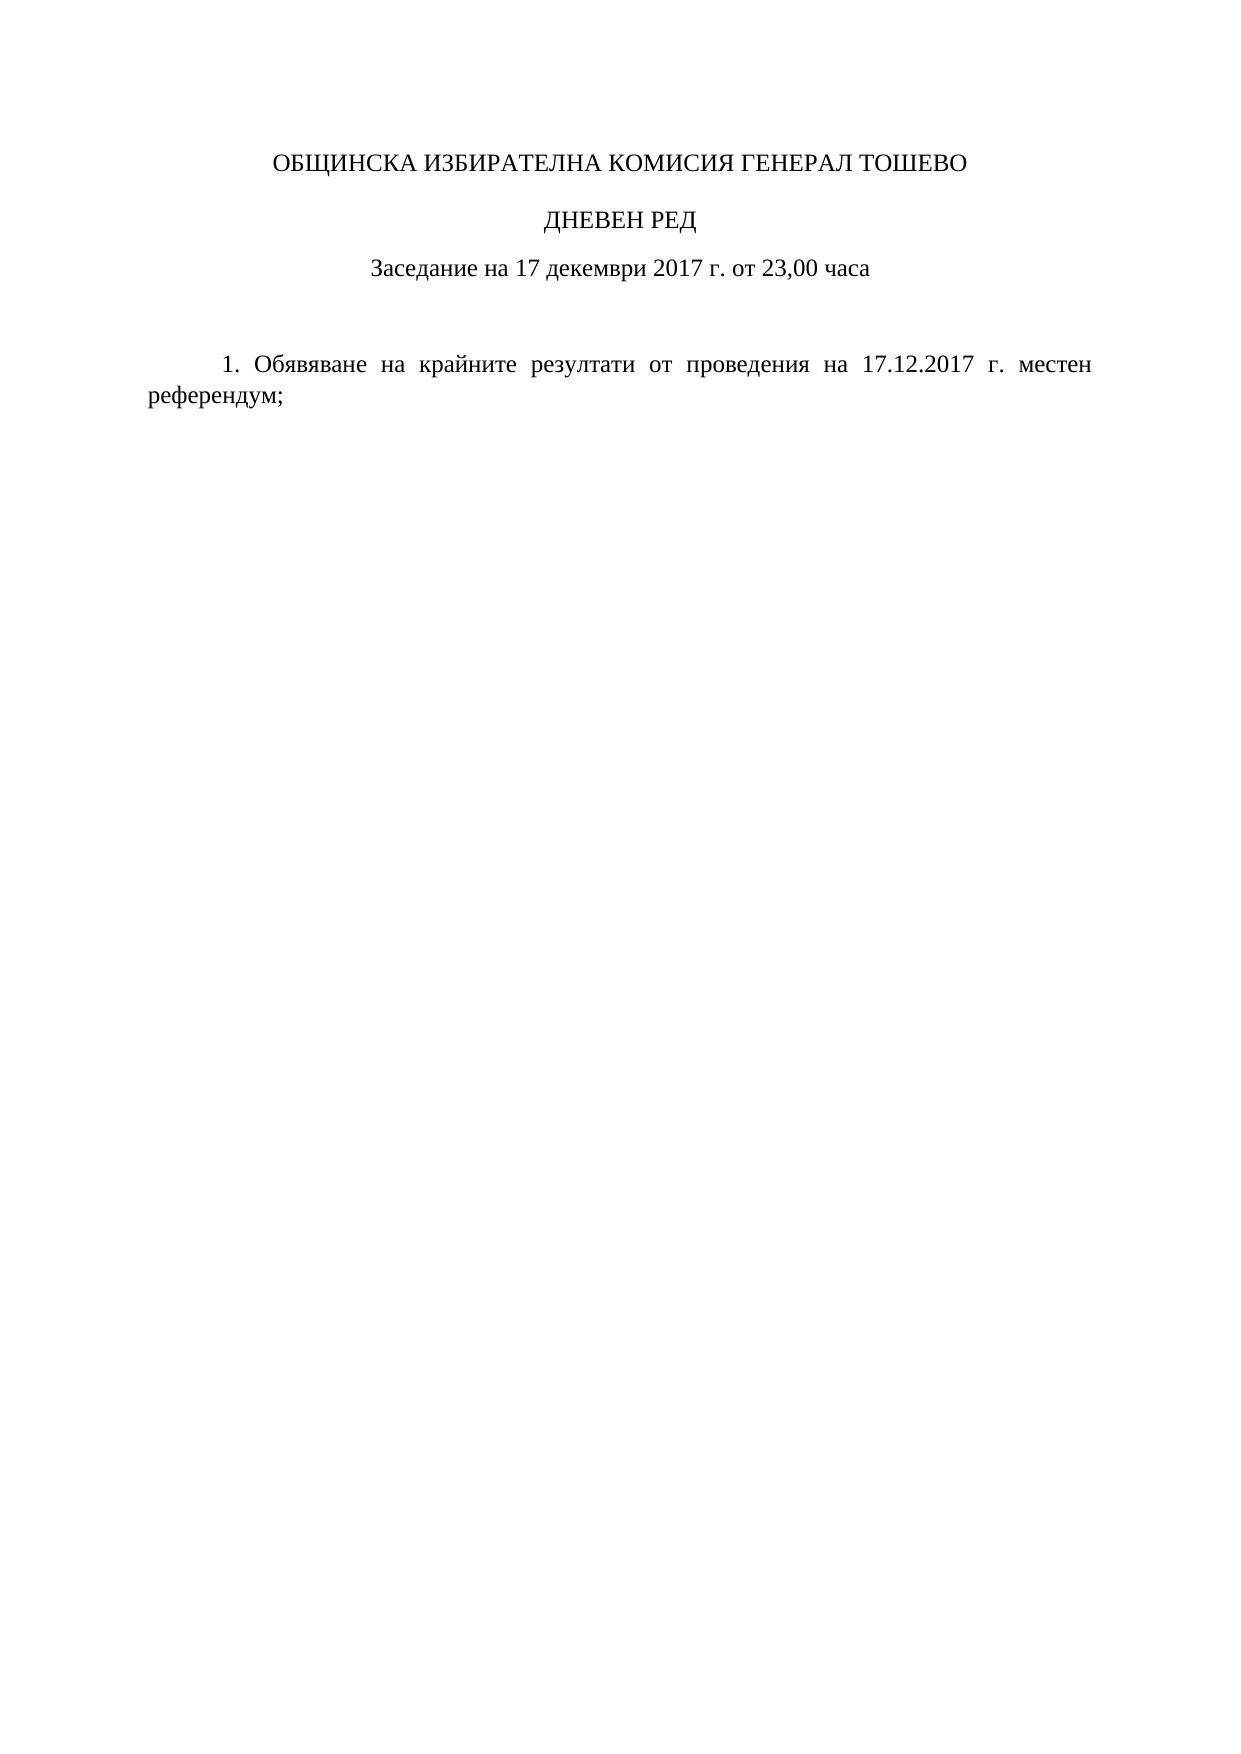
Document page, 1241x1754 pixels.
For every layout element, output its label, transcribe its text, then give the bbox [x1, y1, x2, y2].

text 1. Обявяване на крайните резултати от проведения на 17.12.2017 г. местен референдум; [148, 349, 1093, 408]
title ОБЩИНСКА ИЗБИРАТЕЛНА КОМИСИЯ ГЕНЕРАЛ ТОШЕВО [148, 148, 1093, 176]
text Заседание на 17 декември 2017 г. от 23,00 часа [148, 253, 1093, 282]
text ДНЕВЕН РЕД [148, 206, 1093, 234]
